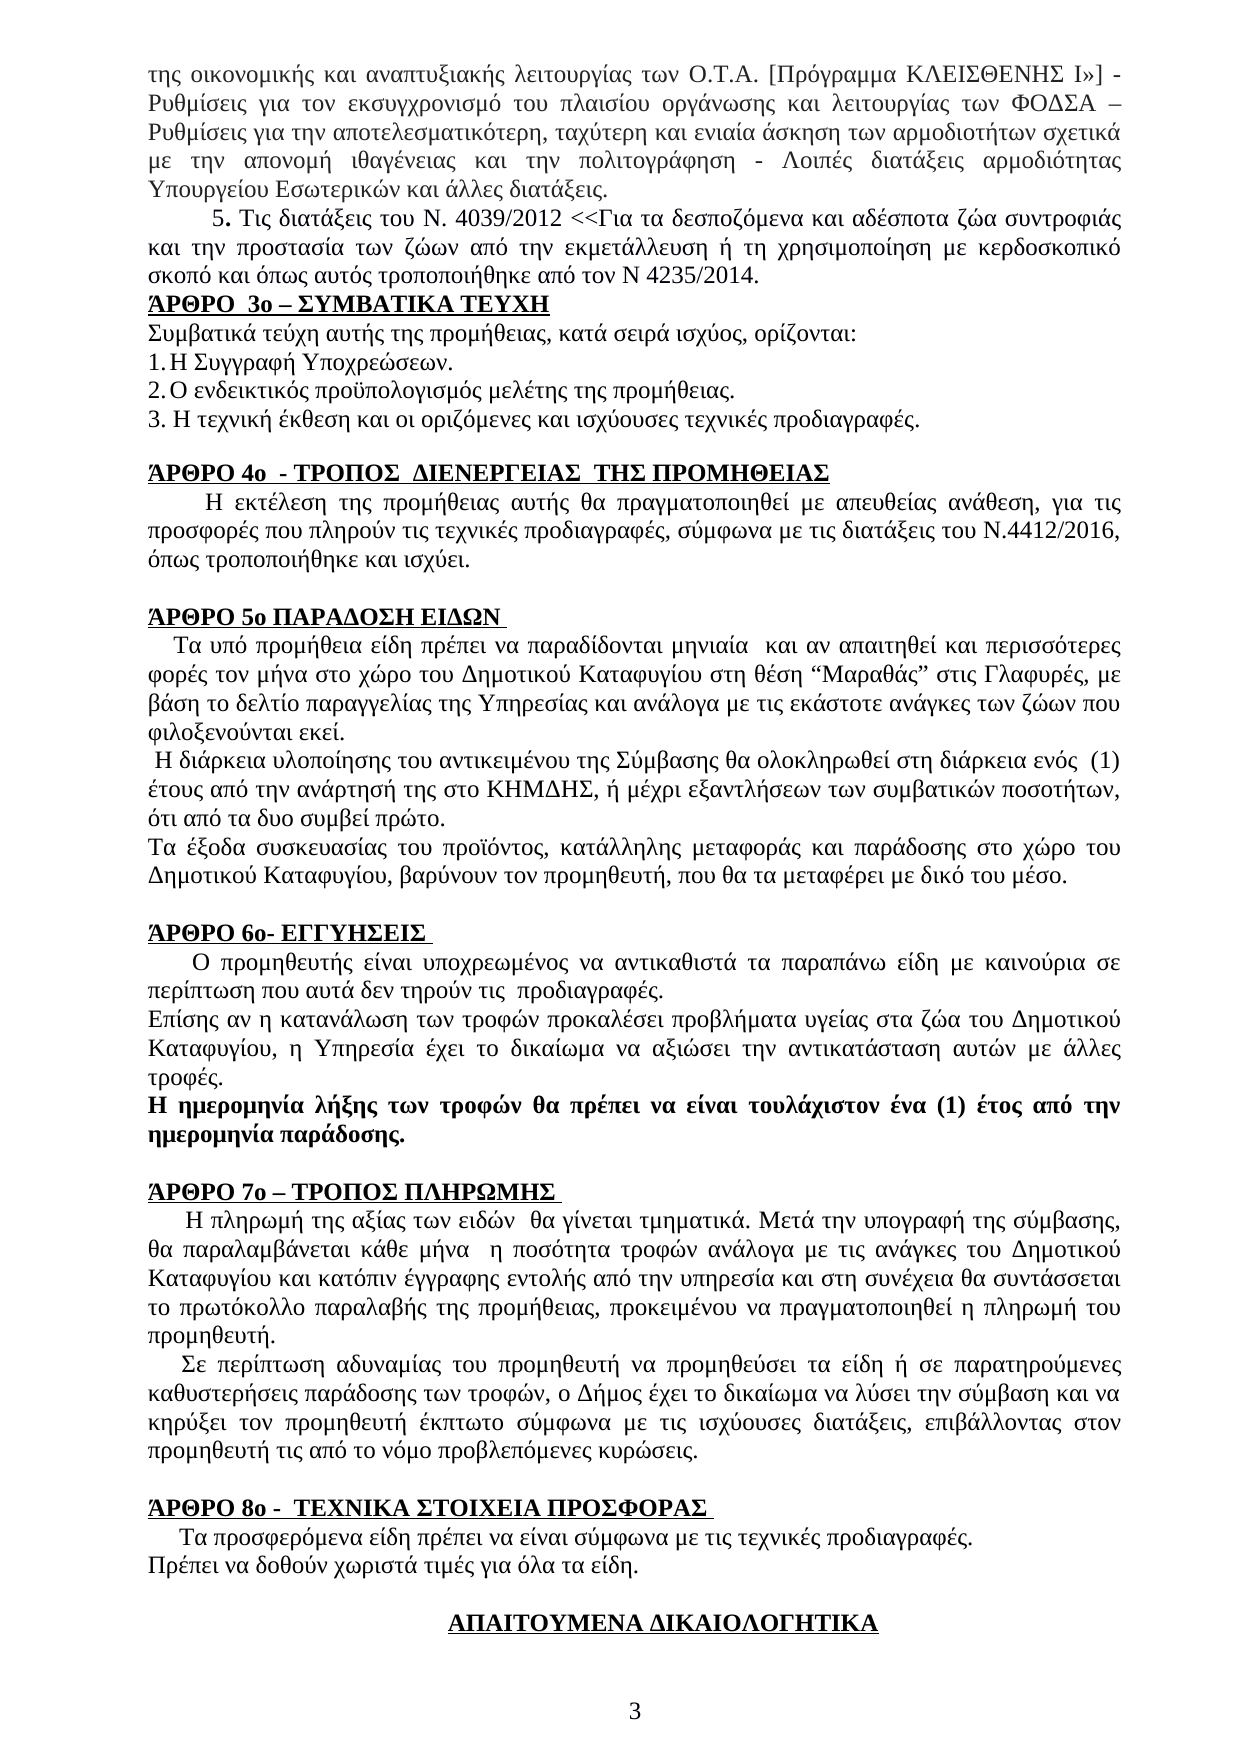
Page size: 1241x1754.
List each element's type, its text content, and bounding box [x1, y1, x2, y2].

text ΆΡΘΡΟ 5ο ΠΑΡΑΔΟΣΗ ΕΙΔΩΝ [148, 602, 1122, 630]
text ΆΡΘΡΟ 8ο - ΤΕΧΝΙΚΑ ΣΤΟΙΧΕΙΑ ΠΡΟΣΦΟΡΑΣ [148, 1493, 1122, 1522]
text Σε περίπτωση αδυναμίας του προμηθευτή να προμηθεύσει τα είδη ή σε παρατηρούμενες καθυστερήσεις παράδοσης των τροφών, ο Δήμος έχει το δικαίωμα να λύσει την σύμβαση και να κηρύξει τον προμηθευτή έκπτωτο σύμφωνα με τις ισχύουσες διατάξεις, επιβάλλοντας στον προμηθευτή τις από το νόμο προβλεπόμενες κυρώσεις. [148, 1349, 1122, 1464]
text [148, 59, 1122, 203]
text Η πληρωμή της αξίας των ειδών θα γίνεται τμηματικά. Μετά την υπογραφή της σύμβασης, θα παραλαμβάνεται κάθε μήνα η ποσότητα τροφών ανάλογα με τις ανάγκες του Δημοτικού Καταφυγίου και κατόπιν έγγραφης εντολής από την υπηρεσία και στη συνέχεια θα συντάσσεται το πρωτόκολλο παραλαβής της προμήθειας, προκειμένου να πραγματοποιηθεί η πληρωμή του προμηθευτή. [148, 1205, 1122, 1349]
list Ο ενδεικτικός προϋπολογισμός μελέτης της προμήθειας. [140, 375, 1122, 404]
text ΆΡΘΡΟ 3ο – ΣΥΜΒΑΤΙΚΑ ΤΕΥΧΗ [148, 289, 1122, 318]
text Η εκτέλεση της προμήθειας αυτής θα πραγματοποιηθεί με απευθείας ανάθεση, για τις προσφορές που πληρούν τις τεχνικές προδιαγραφές, σύμφωνα με τις διατάξεις του Ν.4412/2016, όπως τροποποιήθηκε και ισχύει. [148, 487, 1122, 573]
text Τα υπό προμήθεια είδη πρέπει να παραδίδονται μηνιαία και αν απαιτηθεί και περισσότερες φορές τον μήνα στο χώρο του Δημοτικού Καταφυγίου στη θέση “Μαραθάς” στις Γλαφυρές, με βάση το δελτίο παραγγελίας της Υπηρεσίας και ανάλογα με τις εκάστοτε ανάγκες των ζώων που φιλοξενούνται εκεί. [148, 630, 1122, 745]
text Ο προμηθευτής είναι υποχρεωμένος να αντικαθιστά τα παραπάνω είδη με καινούρια σε περίπτωση που αυτά δεν τηρούν τις προδιαγραφές. [148, 947, 1122, 1004]
text Τα προσφερόμενα είδη πρέπει να είναι σύμφωνα με τις τεχνικές προδιαγραφές. [148, 1522, 1122, 1550]
list Η Συγγραφή Υποχρεώσεων. [140, 347, 1122, 375]
text ΑΠΑΙΤΟΥΜΕΝΑ ΔΙΚΑΙΟΛΟΓΗΤΙΚΑ [373, 1608, 1122, 1637]
text Πρέπει να δοθούν χωριστά τιμές για όλα τα είδη. [148, 1550, 1122, 1579]
text Τα έξοδα συσκευασίας του προϊόντος, κατάλληλης μεταφοράς και παράδοσης στο χώρο του Δημοτικού Καταφυγίου, βαρύνουν τον προμηθευτή, που θα τα μεταφέρει με δικό του μέσο. [148, 832, 1122, 889]
text ΆΡΘΡΟ 7ο – ΤΡΟΠΟΣ ΠΛΗΡΩΜΗΣ [148, 1177, 1122, 1205]
text Η διάρκεια υλοποίησης του αντικειμένου της Σύμβασης θα ολοκληρωθεί στη διάρκεια ενός (1) έτους από την ανάρτησή της στο ΚΗΜΔΗΣ, ή μέχρι εξαντλήσεων των συμβατικών ποσοτήτων, ότι από τα δυο συμβεί πρώτο. [148, 745, 1122, 832]
text Συμβατικά τεύχη αυτής της προμήθειας, κατά σειρά ισχύος, ορίζονται: [140, 318, 1122, 347]
text 3. Η τεχνική έκθεση και οι οριζόμενες και ισχύουσες τεχνικές προδιαγραφές. [140, 404, 1122, 433]
text ΆΡΘΡΟ 6ο- ΕΓΓΥΗΣΕΙΣ [148, 918, 1122, 947]
text Επίσης αν η κατανάλωση των τροφών προκαλέσει προβλήματα υγείας στα ζώα του Δημοτικού Καταφυγίου, η Υπηρεσία έχει το δικαίωμα να αξιώσει την αντικατάσταση αυτών με άλλες τροφές. [148, 1004, 1122, 1090]
text ΆΡΘΡΟ 4ο - ΤΡΟΠΟΣ ΔΙΕΝΕΡΓΕΙΑΣ ΤΗΣ ΠΡΟΜΗΘΕΙΑΣ [148, 458, 1122, 487]
text Η ημερομηνία λήξης των τροφών θα πρέπει να είναι τουλάχιστον ένα (1) έτος από την ημερομηνία παράδοσης. [148, 1090, 1122, 1148]
text 5. Τις διατάξεις του N. 4039/2012 <<Για τα δεσποζόμενα και αδέσποτα ζώα συντροφιάς και την προστασία των ζώων από την εκμετάλλευση ή τη χρησιμοποίηση με κερδοσκοπικό σκοπό και όπως αυτός τροποποιήθηκε από τον Ν 4235/2014. [148, 203, 1122, 289]
